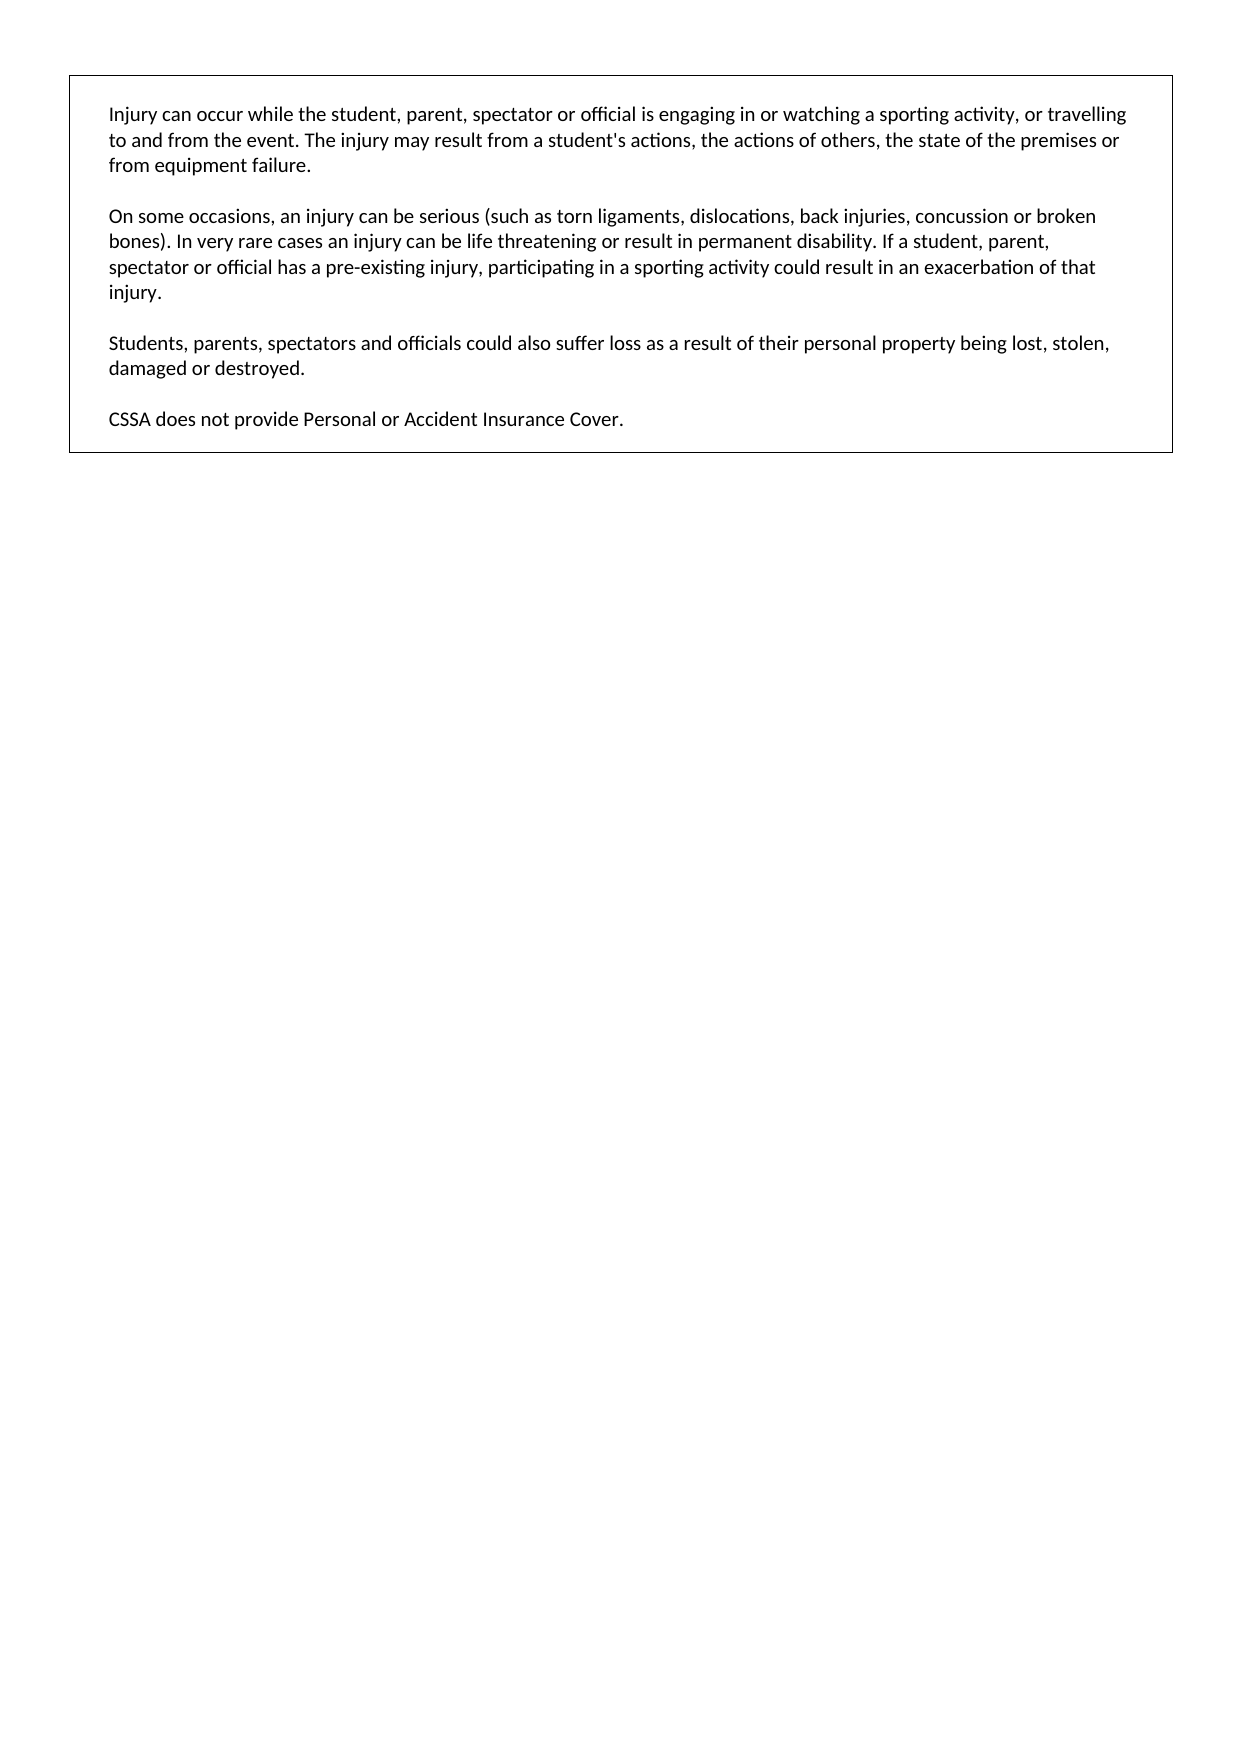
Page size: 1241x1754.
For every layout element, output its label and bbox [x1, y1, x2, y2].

table_header [70, 76, 1172, 452]
